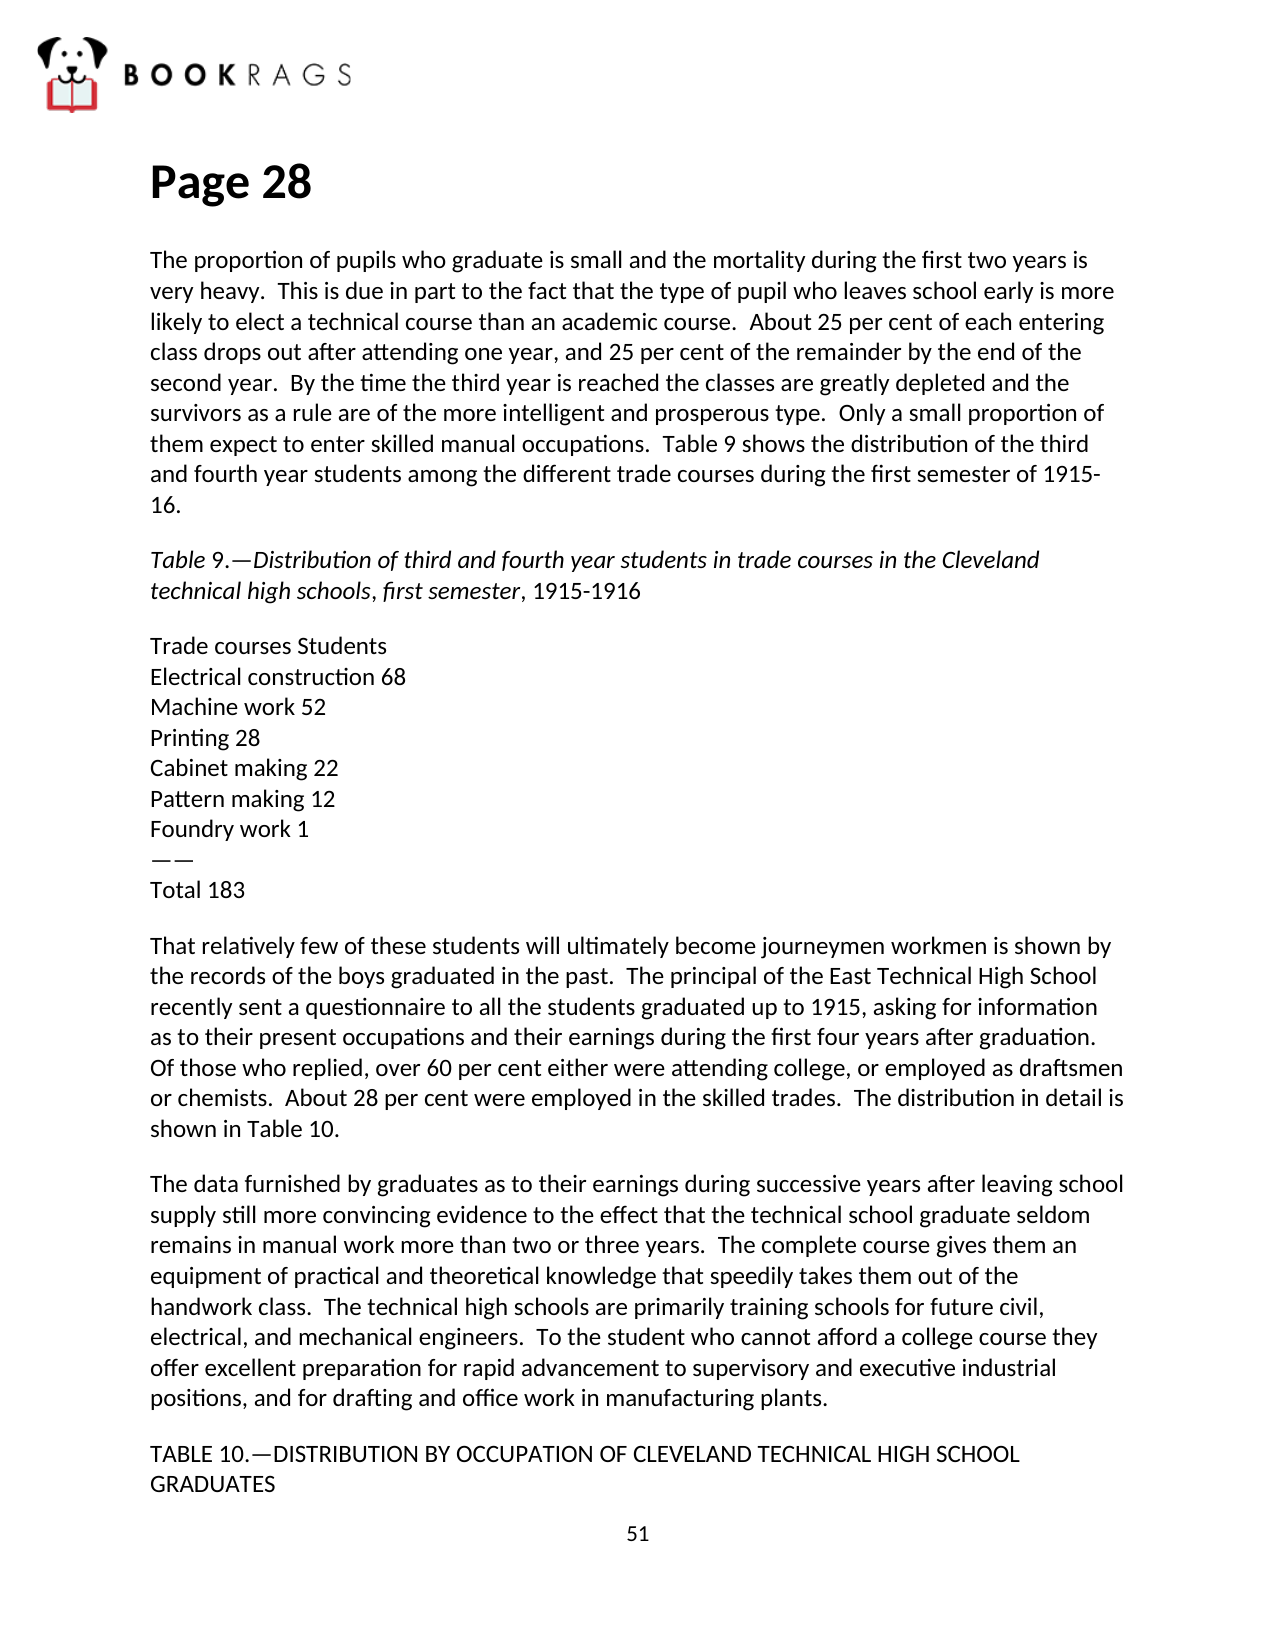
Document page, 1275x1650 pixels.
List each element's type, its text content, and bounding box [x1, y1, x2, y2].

picture [37, 37, 351, 113]
text The proportion of pupils who graduate is small and the mortality during the first two years is very heavy. This is due in part to the fact that the type of pupil who leaves school early is more likely to elect a technical course than an academic course. About 25 per cent of each entering class drops out after attending one year, and 25 per cent of the remainder by the end of the second year. By the time the third year is reached the classes are greatly depleted and the survivors as a rule are of the more intelligent and prosperous type. Only a small proportion of them expect to enter skilled manual occupations. Table 9 shows the distribution of the third and fourth year students among the different trade courses during the first semester of 1915-16. [150, 244, 1125, 519]
text Trade courses Students Electrical construction 68 Machine work 52 Printing 28 Cabinet making 22 Pattern making 12 Foundry work 1 ——­ Total 183 [150, 630, 1125, 905]
text That relatively few of these students will ultimately become journeymen workmen is shown by the records of the boys graduated in the past. The principal of the East Technical High School recently sent a questionnaire to all the students graduated up to 1915, asking for information as to their present occupations and their earnings during the first four years after graduation. Of those who replied, over 60 per cent either were attending college, or employed as draftsmen or chemists. About 28 per cent were employed in the skilled trades. The distribution in detail is shown in Table 10. [150, 930, 1125, 1144]
text TABLE 10.—­DISTRIBUTION BY OCCUPATION OF CLEVELAND TECHNICAL HIGH SCHOOL GRADUATES [150, 1438, 1125, 1499]
text Table 9.—­Distribution of third and fourth year students in trade courses in the Cleveland technical high schools, first semester, 1915-1916 [150, 544, 1125, 605]
text Page 28 [150, 150, 1125, 211]
text The data furnished by graduates as to their earnings during successive years after leaving school supply still more convincing evidence to the effect that the technical school graduate seldom remains in manual work more than two or three years. The complete course gives them an equipment of practical and theoretical knowledge that speedily takes them out of the handwork class. The technical high schools are primarily training schools for future civil, electrical, and mechanical engineers. To the student who cannot afford a college course they offer excellent preparation for rapid advancement to supervisory and executive industrial positions, and for drafting and office work in manufacturing plants. [150, 1169, 1125, 1413]
